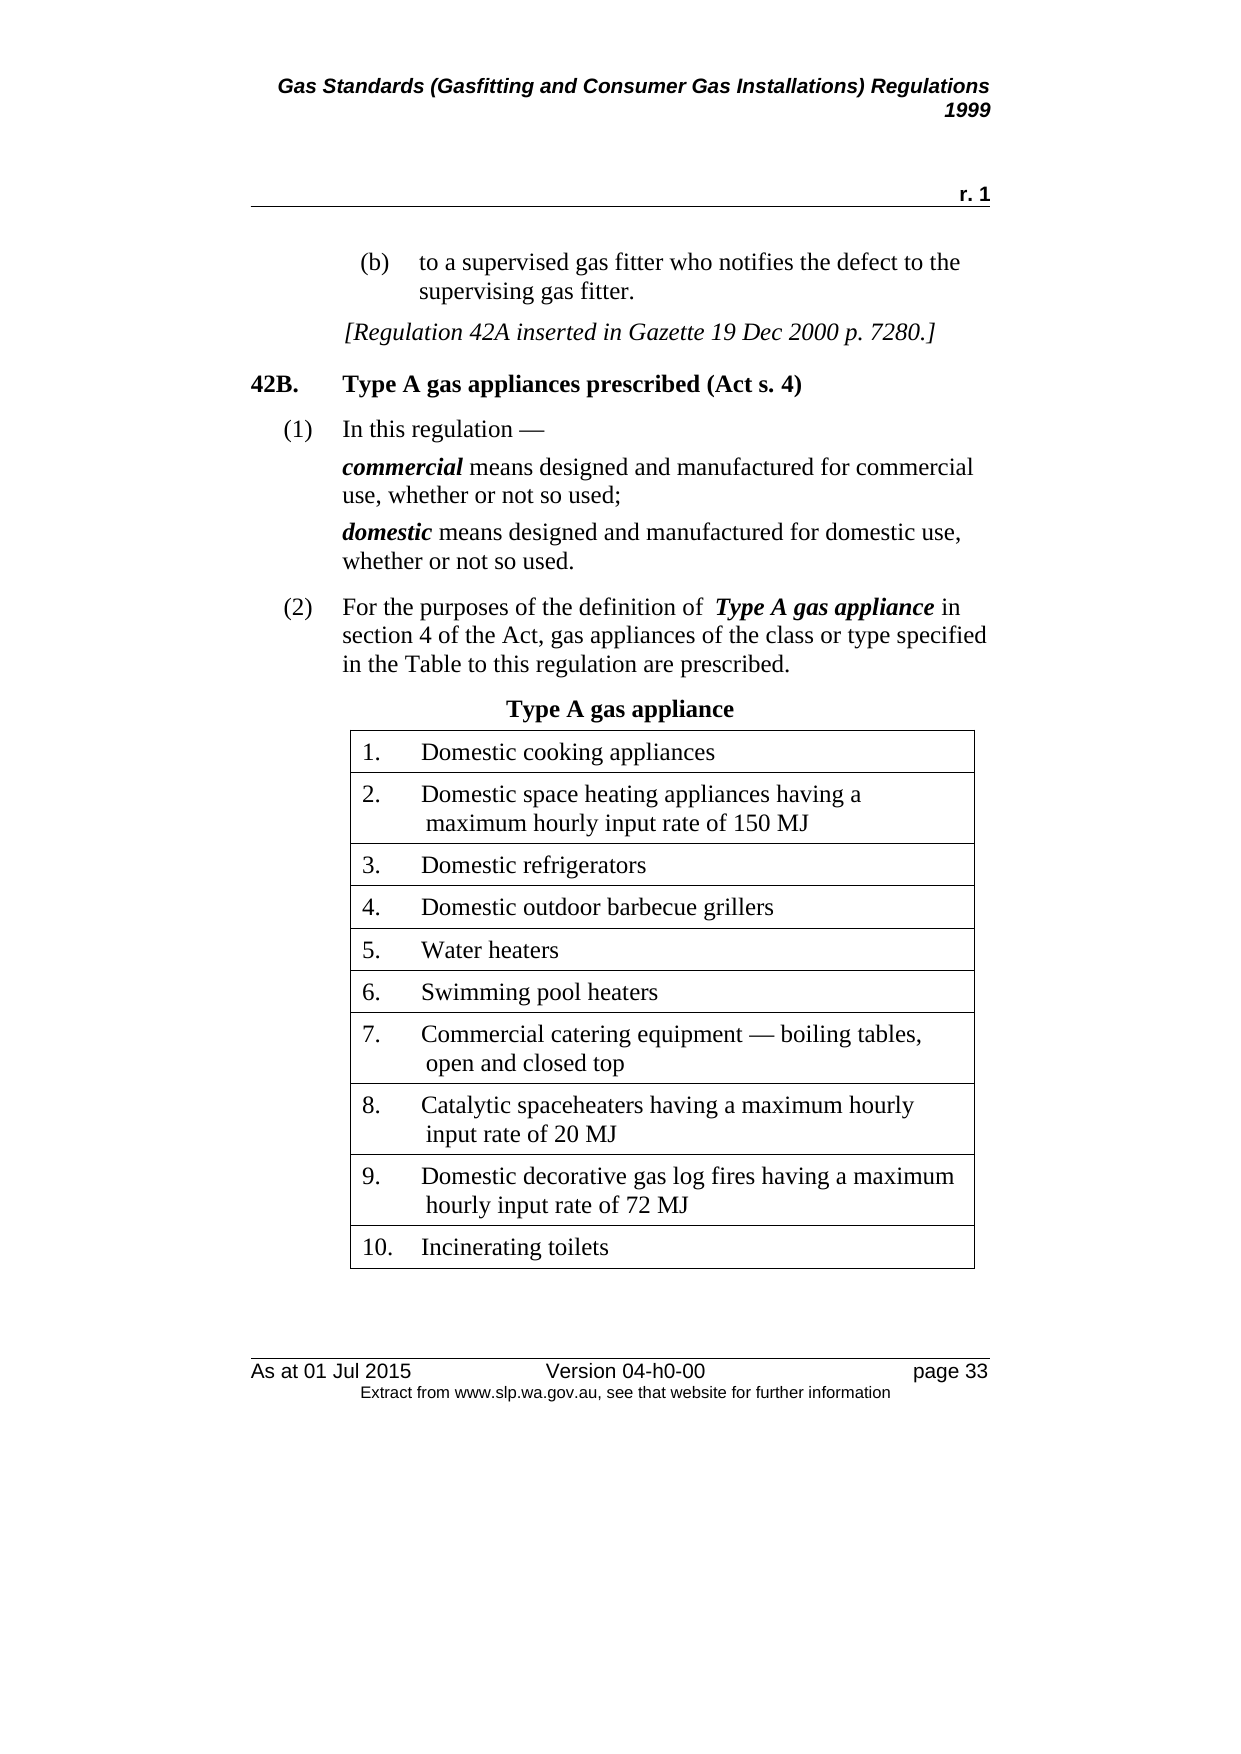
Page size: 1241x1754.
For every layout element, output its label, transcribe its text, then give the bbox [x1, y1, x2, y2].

table_cell 9. Domestic decorative gas log fires having a maximum hourly input rate of 72 MJ [351, 1155, 974, 1225]
subtitle 42B. Type A gas appliances prescribed (Act s. 4) [251, 369, 990, 398]
text [Regulation 42A inserted in Gazette 19 Dec 2000 p. 7280.] [251, 317, 990, 346]
text commercial means designed and manufactured for commercial use, whether or not so used; [251, 452, 990, 509]
text (b) to a supervised gas fitter who notifies the defect to the supervising gas fitter. [251, 247, 990, 305]
table_cell 2. Domestic space heating appliances having a maximum hourly input rate of 150 MJ [351, 773, 974, 843]
table_cell 3. Domestic refrigerators [351, 844, 974, 885]
subtitle Type A gas appliance [251, 694, 990, 723]
text domestic means designed and manufactured for domestic use, whether or not so used. [251, 517, 990, 575]
text (2) For the purposes of the definition of Type A gas appliance in section 4 of the Act, gas appliances of the class or type specified in the Table to this regulation are prescribed. [251, 592, 990, 678]
table_header 1. Domestic cooking appliances [351, 731, 974, 772]
table_cell 8. Catalytic spaceheaters having a maximum hourly input rate of 20 MJ [351, 1084, 974, 1154]
table_cell 10. Incinerating toilets [351, 1226, 974, 1267]
table_cell 6. Swimming pool heaters [351, 971, 974, 1012]
text (1) In this regulation — [251, 414, 990, 443]
table_cell 7. Commercial catering equipment — boiling tables, open and closed top [351, 1013, 974, 1083]
table_cell 4. Domestic outdoor barbecue grillers [351, 886, 974, 927]
table_cell 5. Water heaters [351, 929, 974, 970]
